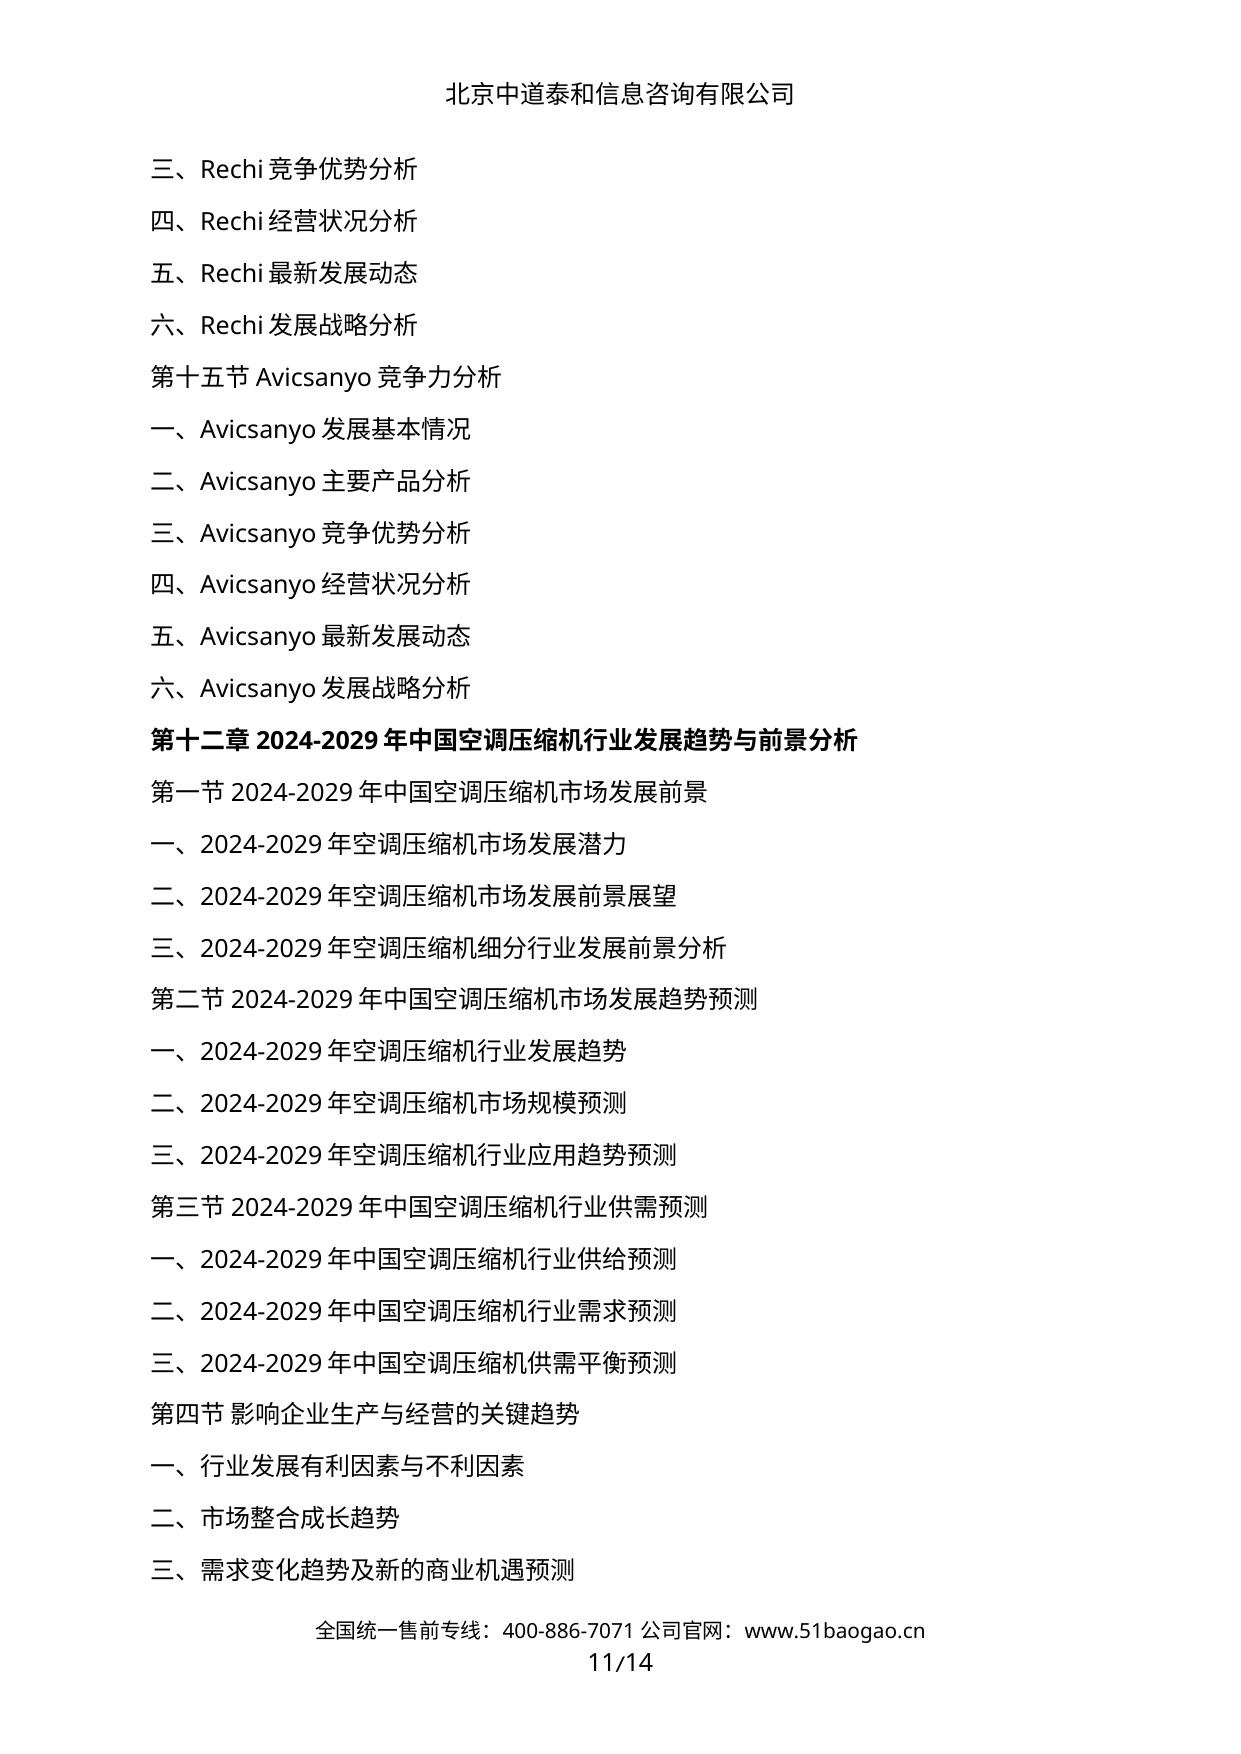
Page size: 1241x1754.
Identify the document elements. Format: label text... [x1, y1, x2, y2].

text 三、2024-2029年中国空调压缩机供需平衡预测 [150, 1343, 1090, 1379]
text 二、2024-2029年中国空调压缩机行业需求预测 [150, 1291, 1090, 1327]
text 一、2024-2029年空调压缩机行业发展趋势 [150, 1032, 1090, 1068]
text 第十二章 2024-2029年中国空调压缩机行业发展趋势与前景分析 [150, 721, 1090, 757]
text 三、2024-2029年空调压缩机细分行业发展前景分析 [150, 928, 1090, 964]
text 三、2024-2029年空调压缩机行业应用趋势预测 [150, 1136, 1090, 1172]
text 第三节 2024-2029年中国空调压缩机行业供需预测 [150, 1187, 1090, 1224]
text 一、2024-2029年空调压缩机市场发展潜力 [150, 824, 1090, 861]
text 三、需求变化趋势及新的商业机遇预测 [150, 1551, 1090, 1587]
text 第四节 影响企业生产与经营的关键趋势 [150, 1395, 1090, 1431]
text 二、Avicsanyo主要产品分析 [150, 461, 1090, 497]
text 二、2024-2029年空调压缩机市场发展前景展望 [150, 876, 1090, 912]
text 五、Rechi最新发展动态 [150, 254, 1090, 290]
text 四、Rechi经营状况分析 [150, 202, 1090, 238]
text 六、Avicsanyo发展战略分析 [150, 669, 1090, 705]
text 一、行业发展有利因素与不利因素 [150, 1447, 1090, 1483]
text 第二节 2024-2029年中国空调压缩机市场发展趋势预测 [150, 980, 1090, 1016]
text 四、Avicsanyo经营状况分析 [150, 565, 1090, 601]
text 五、Avicsanyo最新发展动态 [150, 617, 1090, 653]
text 二、2024-2029年空调压缩机市场规模预测 [150, 1084, 1090, 1120]
text 第十五节 Avicsanyo竞争力分析 [150, 357, 1090, 394]
text 第一节 2024-2029年中国空调压缩机市场发展前景 [150, 772, 1090, 809]
text 一、Avicsanyo发展基本情况 [150, 409, 1090, 446]
text 一、2024-2029年中国空调压缩机行业供给预测 [150, 1239, 1090, 1276]
text 三、Avicsanyo竞争优势分析 [150, 513, 1090, 549]
text 二、市场整合成长趋势 [150, 1499, 1090, 1535]
text 六、Rechi发展战略分析 [150, 306, 1090, 342]
text 三、Rechi竞争优势分析 [150, 150, 1090, 186]
